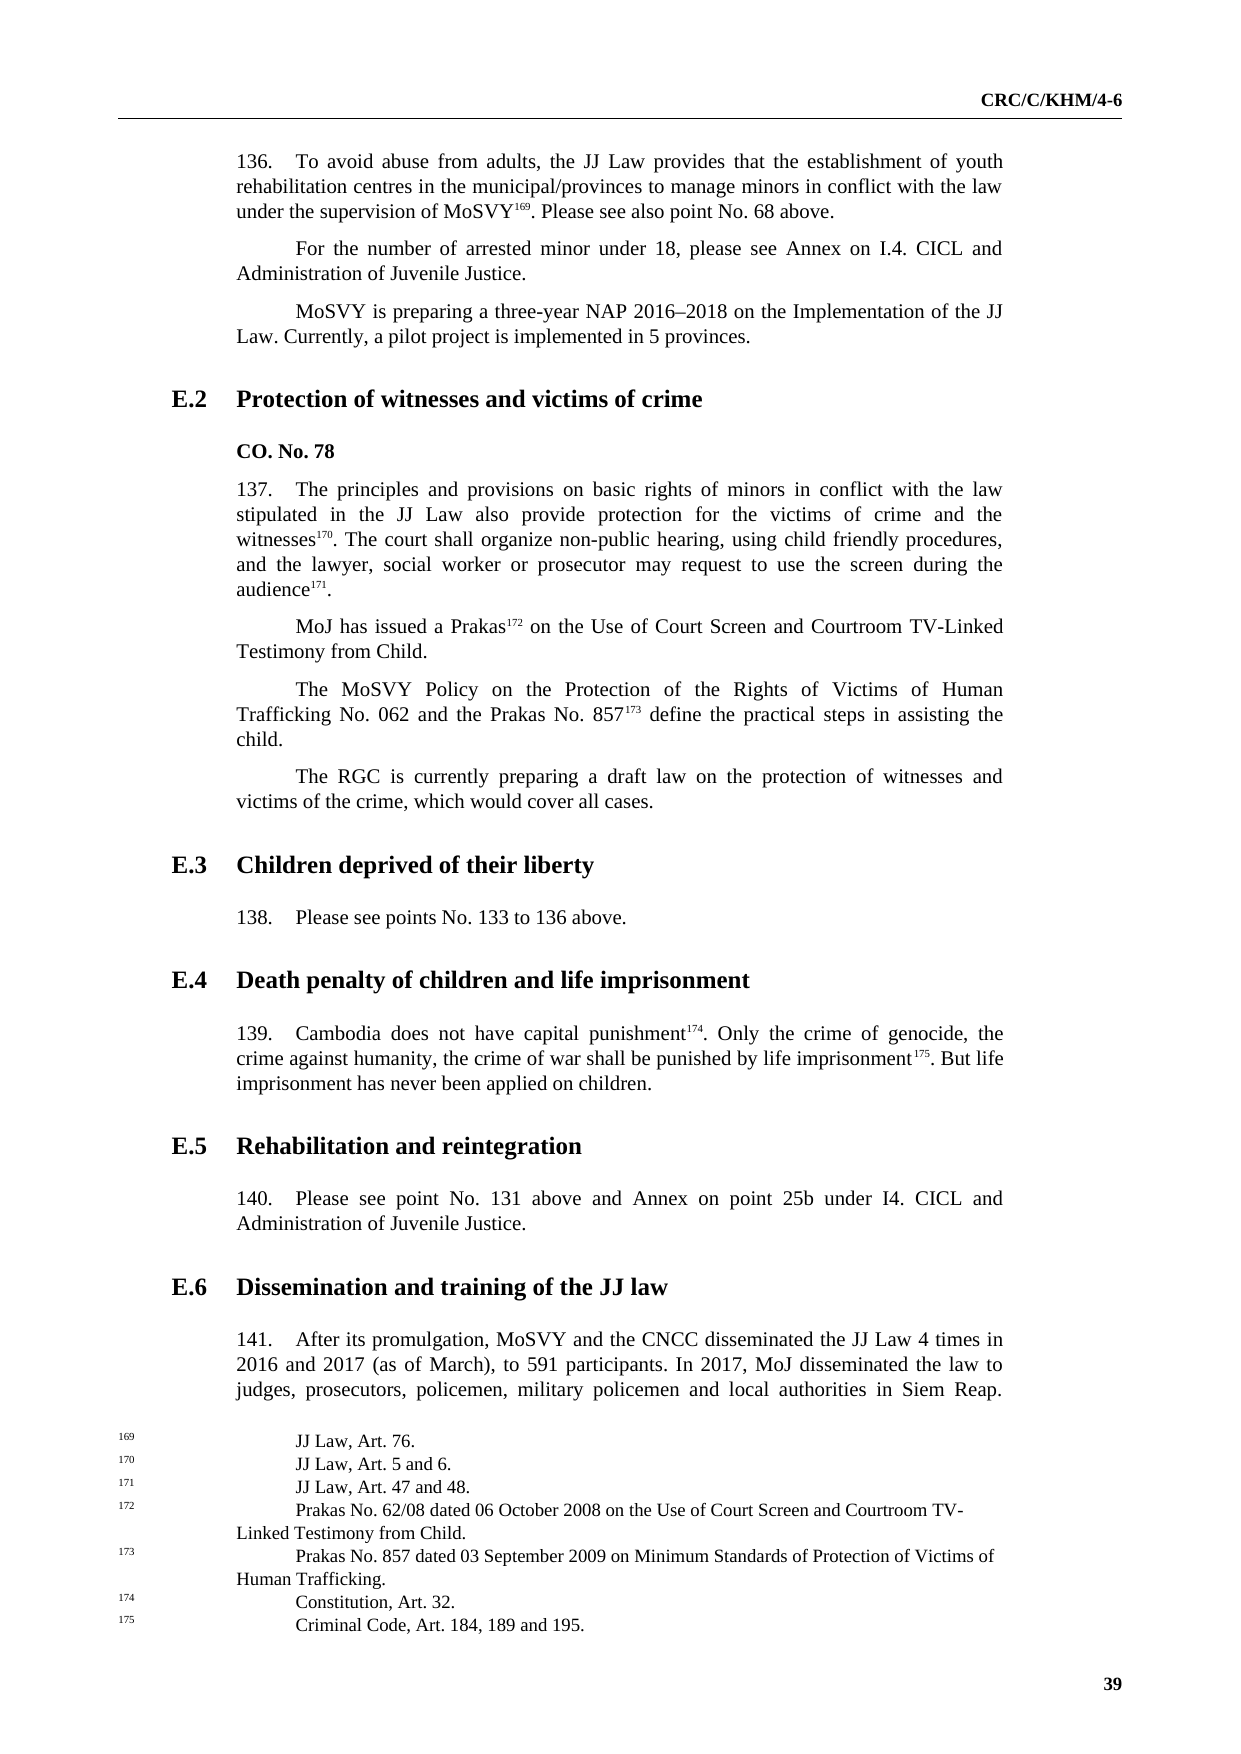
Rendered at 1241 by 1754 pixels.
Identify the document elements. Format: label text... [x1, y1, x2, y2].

text For the number of arrested minor under 18, please see Annex on I.4. CICL and Administration of Juvenile Justice. [236, 235, 1004, 285]
text E.6 Dissemination and training of the JJ law [118, 1273, 1004, 1301]
text 140. Please see point No. 131 above and Annex on point 25b under I4. CICL and Administration of Juvenile Justice. [236, 1185, 1004, 1235]
text 136. To avoid abuse from adults, the JJ Law provides that the establishment of youth rehabilitation centres in the municipal/provinces to manage minors in conflict with the law under the supervision of MoSVY. Please see also point No. 68 above. [236, 148, 1004, 223]
text E.2 Protection of witnesses and victims of crime [118, 385, 1004, 413]
text E.5 Rehabilitation and reintegration [118, 1132, 1004, 1160]
text CO. No. 78 [118, 438, 1004, 463]
text The MoSVY Policy on the Protection of the Rights of Victims of Human Trafficking No. 062 and the Prakas No. 857 define the practical steps in assisting the child. [236, 676, 1004, 751]
text 139. Cambodia does not have capital punishment. Only the crime of genocide, the crime against humanity, the crime of war shall be punished by life imprisonment. But life imprisonment has never been applied on children. [236, 1019, 1004, 1094]
text E.3 Children deprived of their liberty [118, 851, 1004, 879]
text The RGC is currently preparing a draft law on the protection of witnesses and victims of the crime, which would cover all cases. [236, 763, 1004, 813]
text 137. The principles and provisions on basic rights of minors in conflict with the law stipulated in the JJ Law also provide protection for the victims of crime and the witnesses. The court shall organize non-public hearing, using child friendly procedures, and the lawyer, social worker or prosecutor may request to use the screen during the audience. [236, 476, 1004, 601]
text 138. Please see points No. 133 to 136 above. [236, 904, 1004, 929]
text E.4 Death penalty of children and life imprisonment [118, 966, 1004, 994]
text MoSVY is preparing a three-year NAP 2016–2018 on the Implementation of the JJ Law. Currently, a pilot project is implemented in 5 provinces. [236, 298, 1004, 348]
text MoJ has issued a Prakas on the Use of Court Screen and Courtroom TV-Linked Testimony from Child. [236, 613, 1004, 663]
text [236, 1326, 1004, 1401]
